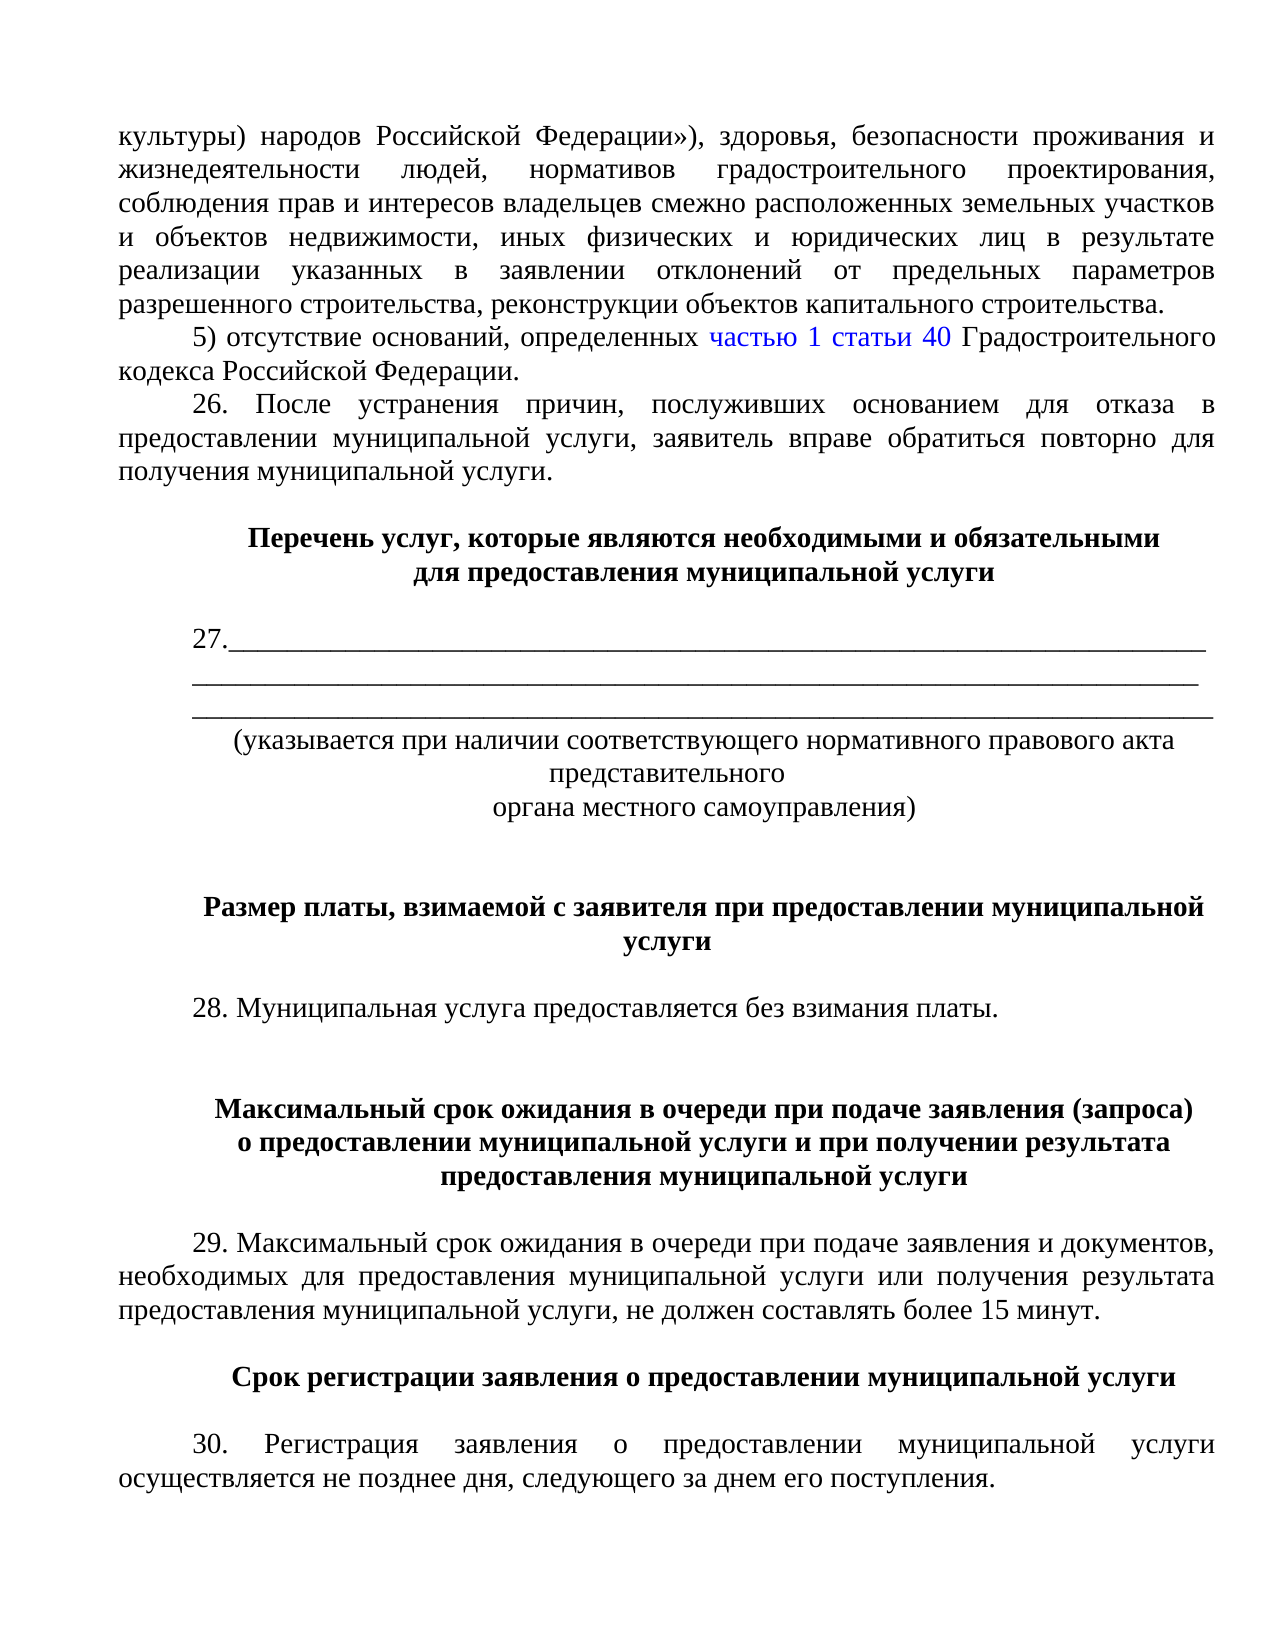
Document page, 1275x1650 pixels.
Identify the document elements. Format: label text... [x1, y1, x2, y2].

text Максимальный срок ожидания в очереди при подаче заявления (запроса) [118, 1091, 1216, 1124]
text предоставления муниципальной услуги [118, 1158, 1216, 1191]
text Срок регистрации заявления о предоставлении муниципальной услуги [118, 1359, 1216, 1393]
text 26. После устранения причин, послуживших основанием для отказа в предоставлении муниципальной услуги, заявитель вправе обратиться повторно для получения муниципальной услуги. [118, 386, 1216, 487]
text ______________________________________________________________________ [118, 688, 1216, 722]
text органа местного самоуправления) [118, 789, 1216, 822]
text 5) отсутствие оснований, определенных частью 1 статьи 40 Градостроительного кодекса Российской Федерации. [118, 319, 1216, 386]
text 30. Регистрация заявления о предоставлении муниципальной услуги осуществляется не позднее дня, следующего за днем его поступления. [118, 1426, 1216, 1493]
text о предоставлении муниципальной услуги и при получении результата [118, 1124, 1216, 1158]
text Перечень услуг, которые являются необходимыми и обязательными [118, 521, 1216, 554]
text 29. Максимальный срок ожидания в очереди при подаче заявления и документов, необходимых для предоставления муниципальной услуги или получения результата предоставления муниципальной услуги, не должен составлять более 15 минут. [118, 1225, 1216, 1326]
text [118, 118, 1216, 319]
text для предоставления муниципальной услуги [118, 554, 1216, 588]
text 28. Муниципальная услуга предоставляется без взимания платы. [118, 990, 1216, 1024]
text Размер платы, взимаемой с заявителя при предоставлении муниципальной услуги [118, 889, 1216, 957]
text 27.___________________________________________________________________ [118, 621, 1216, 655]
text (указывается при наличии соответствующего нормативного правового акта представительного [118, 722, 1216, 789]
text _____________________________________________________________________ [118, 655, 1216, 688]
